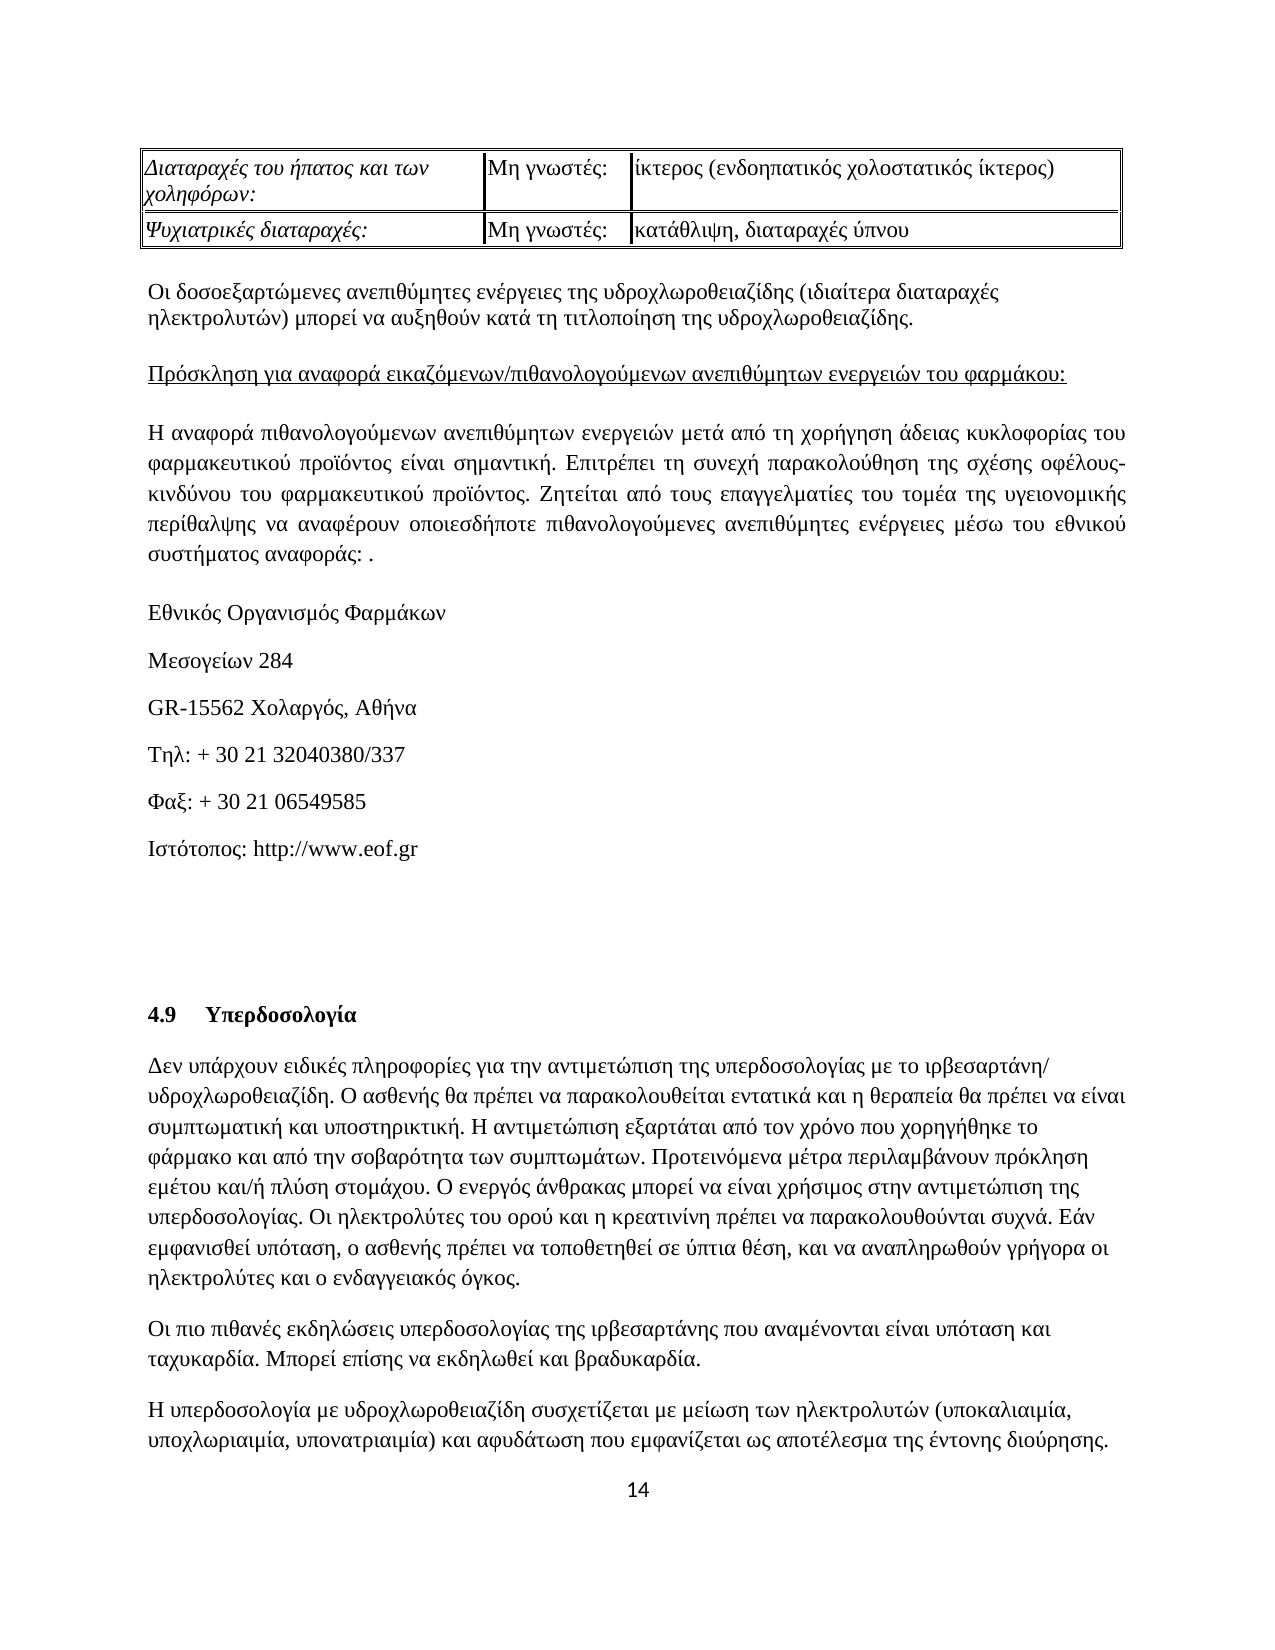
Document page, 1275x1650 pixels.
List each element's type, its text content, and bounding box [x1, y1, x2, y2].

text Φαξ: + 30 21 06549585 [148, 788, 1127, 814]
text Πρόσκληση για αναφορά εικαζόμενων/πιθανολογούμενων ανεπιθύμητων ενεργειών του φαρμάκου: [148, 360, 1127, 386]
text Ιστότοπος: http://www.eof.gr [148, 835, 1127, 862]
text Οι πιο πιθανές εκδηλώσεις υπερδοσολογίας της ιρβεσαρτάνης που αναμένονται είναι υπόταση και ταχυκαρδία. Μπορεί επίσης να εκδηλωθεί και βραδυκαρδία. [148, 1315, 1127, 1371]
table_cell Μη γνωστές: [484, 151, 631, 210]
text GR-15562 Χολαργός, Αθήνα [148, 694, 1127, 720]
table_cell κατάθλιψη, διαταραχές ύπνου [631, 210, 1121, 246]
table_cell Μη γνωστές: [484, 213, 631, 246]
text Οι δοσοεξαρτώμενες ανεπιθύμητες ενέργειες της υδροχλωροθειαζίδης (ιδιαίτερα διαταραχές ηλεκτρολυτών) μπορεί να αυξηθούν κατά τη τιτλοποίηση της υδροχλωροθειαζίδης. [148, 278, 1127, 331]
table_cell Διαταραχές του ήπατος και των χοληφόρων: [143, 151, 484, 210]
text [148, 1396, 1127, 1453]
text Δεν υπάρχουν ειδικές πληροφορίες για την αντιμετώπιση της υπερδοσολογίας με το ιρβεσαρτάνη/ υδροχλωροθειαζίδη. Ο ασθενής θα πρέπει να παρακολουθείται εντατικά και η θεραπεία θα πρέπει να είναι συμπτωματική και υποστηρικτική. Η αντιμετώπιση εξαρτάται από τον χρόνο που χορηγήθηκε το φάρμακο και από την σοβαρότητα των συμπτωμάτων. Προτεινόμενα μέτρα περιλαμβάνουν πρόκληση εμέτου και/ή πλύση στομάχου. Ο ενεργός άνθρακας μπορεί να είναι χρήσιμος στην αντιμετώπιση της υπερδοσολογίας. Οι ηλεκτρολύτες του ορού και η κρεατινίνη πρέπει να παρακολουθούνται συχνά. Εάν εμφανισθεί υπόταση, ο ασθενής πρέπει να τοποθετηθεί σε ύπτια θέση, και να αναπληρωθούν γρήγορα οι ηλεκτρολύτες και ο ενδαγγειακός όγκος. [148, 1052, 1127, 1290]
text Μεσογείων 284 [148, 647, 1127, 673]
text Εθνικός Οργανισμός Φαρμάκων [148, 599, 1127, 626]
table_cell Ψυχιατρικές διαταραχές: [141, 210, 484, 246]
text Η αναφορά πιθανολογούμενων ανεπιθύμητων ενεργειών μετά από τη χορήγηση άδειας κυκλοφορίας του φαρμακευτικού προϊόντος είναι σημαντική. Επιτρέπει τη συνεχή παρακολούθηση της σχέσης οφέλους-κινδύνου του φαρμακευτικού προϊόντος. Ζητείται από τους επαγγελματίες του τομέα της υγειονομικής περίθαλψης να αναφέρουν οποιεσδήποτε πιθανολογούμενες ανεπιθύμητες ενέργειες μέσω του εθνικού συστήματος αναφοράς: . [148, 419, 1127, 566]
text 4.9 Υπερδοσολογία [148, 1001, 1127, 1028]
table_cell ίκτερος (ενδοηπατικός χολοστατικός ίκτερος) [631, 151, 1120, 210]
text Τηλ: + 30 21 32040380/337 [148, 741, 1127, 767]
